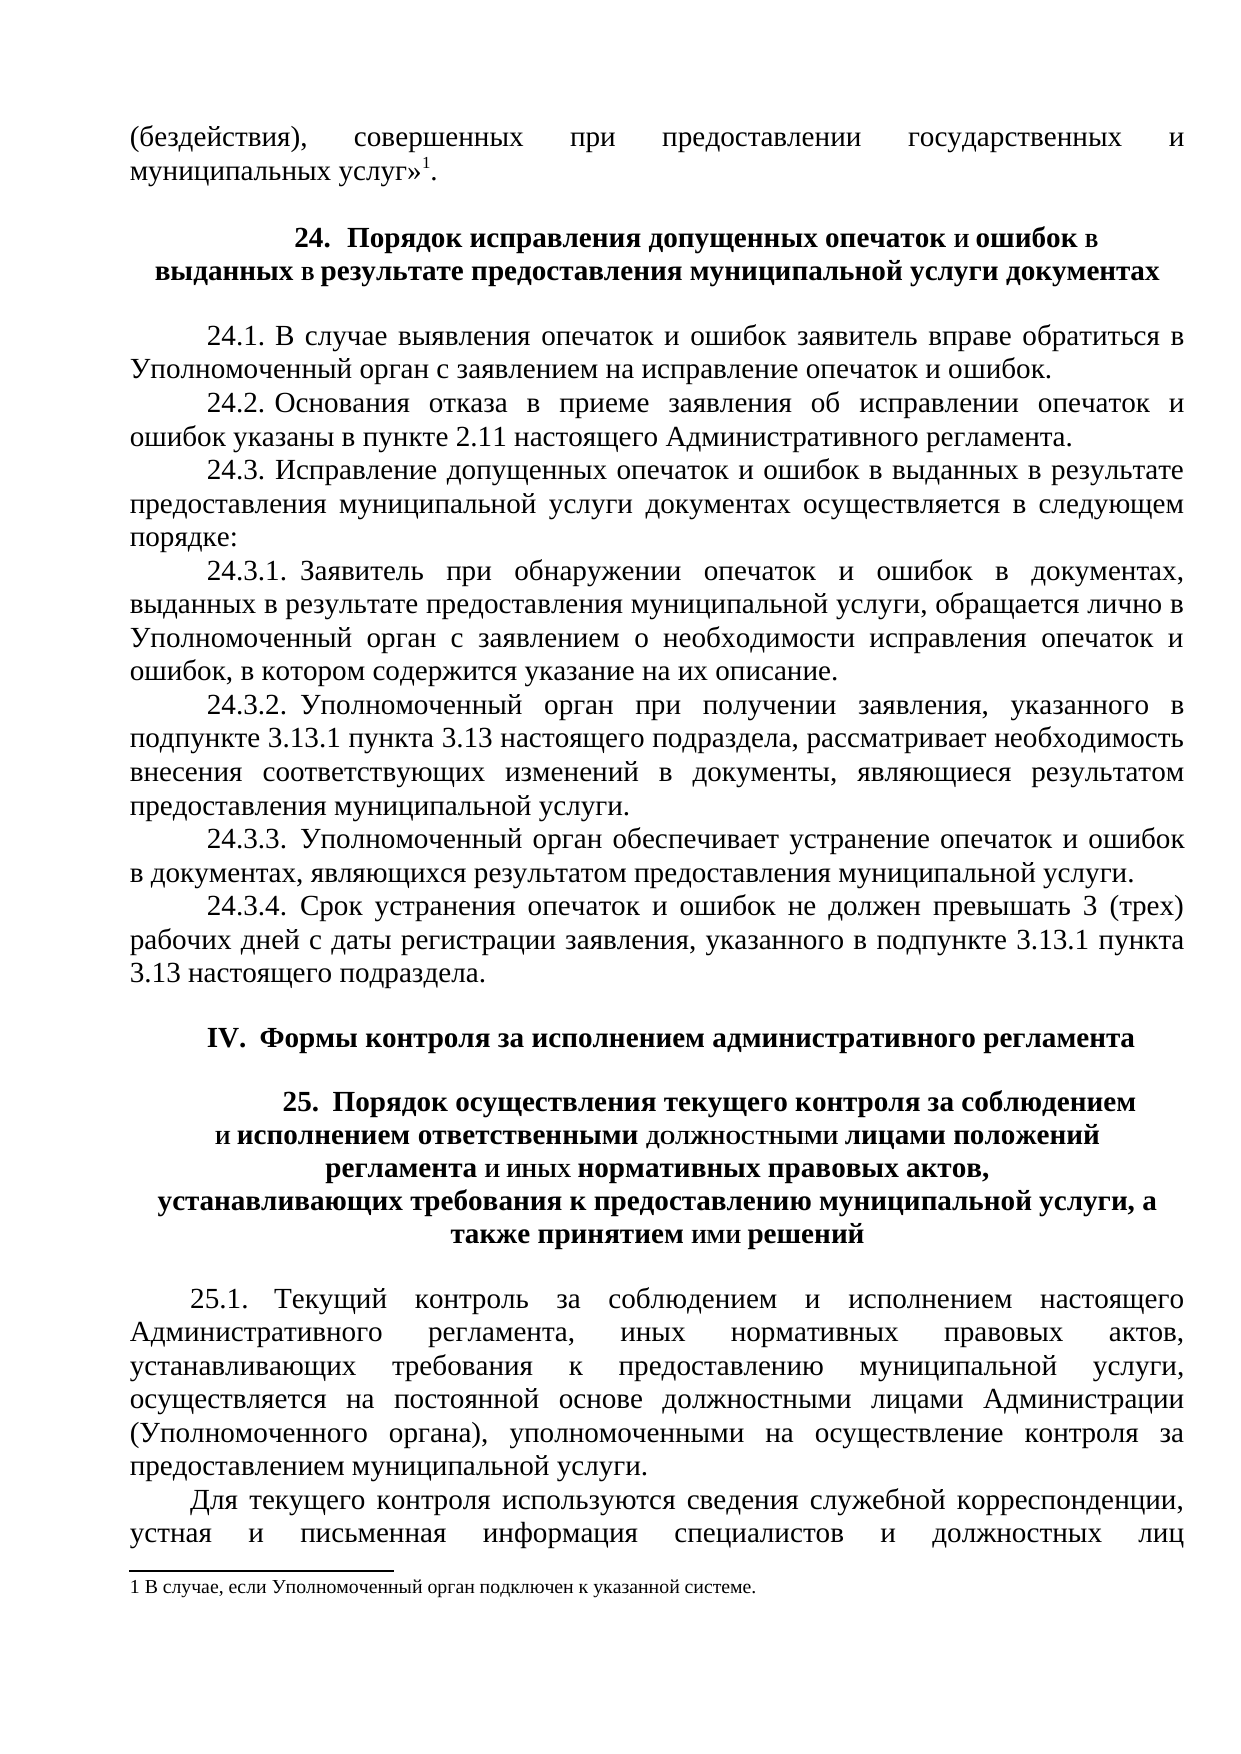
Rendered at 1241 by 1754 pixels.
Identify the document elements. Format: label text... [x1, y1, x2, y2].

list Срок устранения опечаток и ошибок не должен превышать 3 (трех) рабочих дней с даты регистрации заявления, указанного в подпункте 3.13.1 пункта 3.13 настоящего подраздела. [129, 889, 1185, 989]
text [129, 1483, 1185, 1550]
list Заявитель при обнаружении опечаток и ошибок в документах, выданных в результате предоставления муниципальной услуги, обращается лично в Уполномоченный орган с заявлением о необходимости исправления опечаток и ошибок, в котором содержится указание на их описание. [129, 553, 1185, 688]
list Текущий контроль за соблюдением и исполнением настоящего Административного регламента, иных нормативных правовых актов, устанавливающих требования к предоставлению муниципальной услуги, осуществляется на постоянной основе должностными лицами Администрации (Уполномоченного органа), уполномоченными на осуществление контроля за предоставлением муниципальной услуги. [129, 1281, 1185, 1483]
list Основания отказа в приеме заявления об исправлении опечаток и ошибок указаны в пункте 2.11 настоящего Административного регламента. [129, 386, 1185, 453]
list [129, 120, 1185, 187]
list В случае выявления опечаток и ошибок заявитель вправе обратиться в Уполномоченный орган с заявлением на исправление опечаток и ошибок. [129, 319, 1185, 386]
text также принятием ими решений [129, 1217, 1185, 1251]
list Уполномоченный орган обеспечивает устранение опечаток и ошибок в документах, являющихся результатом предоставления муниципальной услуги. [129, 822, 1185, 889]
list Формы контроля за исполнением административного регламента [129, 1024, 1185, 1053]
list Уполномоченный орган при получении заявления, указанного в подпункте 3.13.1 пункта 3.13 настоящего подраздела, рассматривает необходимость внесения соответствующих изменений в документы, являющиеся результатом предоставления муниципальной услуги. [129, 688, 1185, 822]
list Порядок осуществления текущего контроля за соблюдением [234, 1085, 1185, 1118]
list Порядок исправления допущенных опечаток и ошибок в выданных в результате предоставления муниципальной услуги документах [154, 220, 1185, 287]
list Исправление допущенных опечаток и ошибок в выданных в результате предоставления муниципальной услуги документах осуществляется в следующем порядке: [129, 453, 1185, 553]
text и исполнением ответственными должностными лицами положений регламента и иных нормативных правовых актов, устанавливающих требования к предоставлению муниципальной услуги, а [129, 1118, 1185, 1217]
